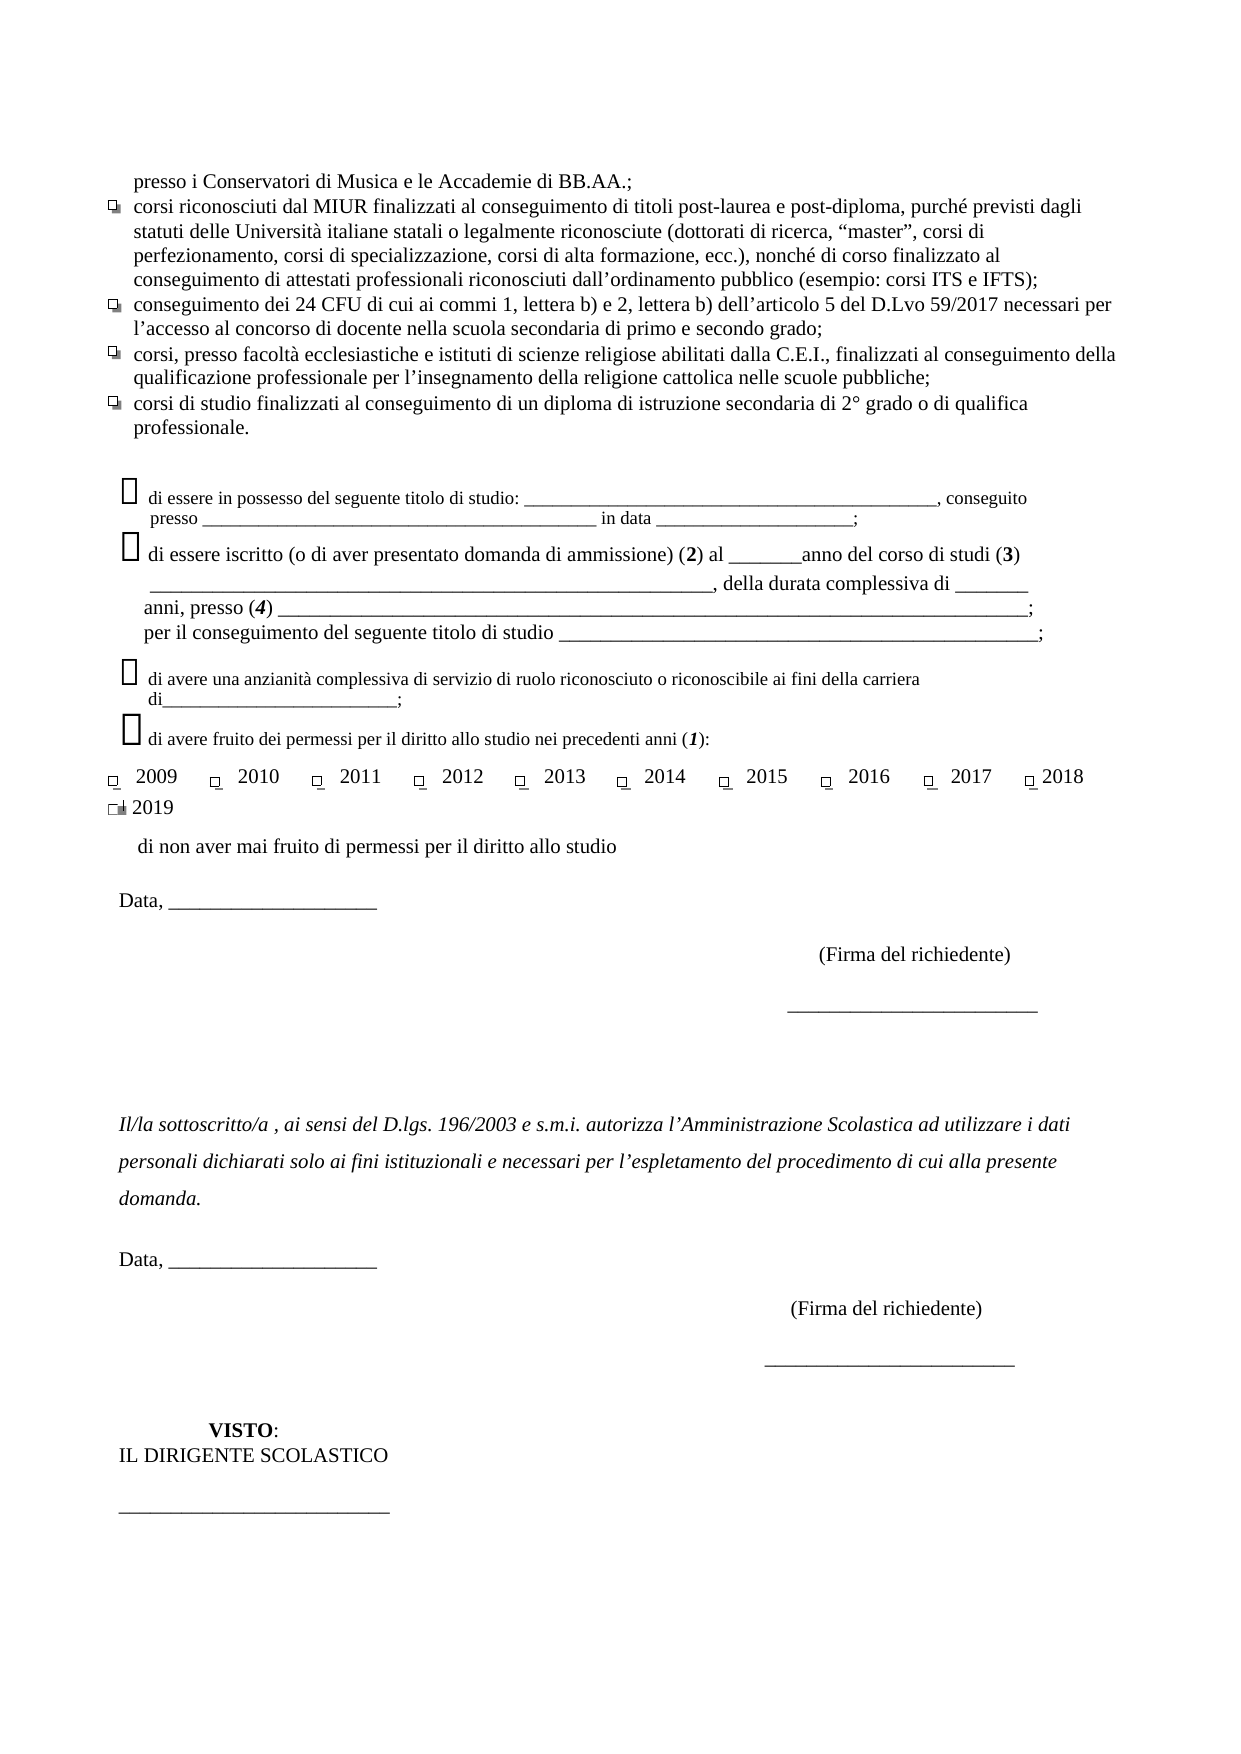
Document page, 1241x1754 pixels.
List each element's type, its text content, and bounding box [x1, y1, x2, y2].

table_header [321, 762, 325, 777]
table_header [723, 778, 728, 786]
text domanda. [119, 1185, 1123, 1209]
table_header [927, 762, 933, 776]
table_header 2016 [833, 762, 923, 788]
table_header [317, 762, 321, 776]
table_header [113, 762, 117, 773]
table_header [108, 762, 112, 773]
table_header [821, 762, 825, 777]
table_header 2009 [121, 762, 210, 788]
table_cell [117, 777, 121, 788]
text corsi di studio finalizzati al conseguimento di un diploma di istruzione secondaria di 2° grado o di qualifica professionale. [133, 391, 1123, 439]
text anni, presso (4) ________________________________________________________________________; [144, 595, 1123, 619]
table_header [927, 777, 932, 785]
text (Firma del richiedente) [650, 1296, 1123, 1320]
table_header 2018 [1038, 762, 1083, 788]
text corsi, presso facoltà ecclesiastiche e istituti di scienze religiose abilitati dalla C.E.I., finalizzati al conseguimento della qualificazione professionale per l’insegnamento della religione cattolica nelle scuole pubbliche; [133, 342, 1121, 389]
table_header [621, 762, 627, 777]
table_header [515, 762, 519, 776]
text ______________________________________________________, della durata complessiva di _______ [150, 573, 1123, 594]
table_header [1025, 762, 1029, 776]
table_cell [321, 777, 325, 788]
text per il conseguimento del seguente titolo di studio ______________________________________________; [144, 620, 1123, 644]
table_header 2017 [938, 762, 1025, 788]
table_header [621, 778, 626, 786]
text Data, ____________________ [119, 1247, 1123, 1271]
table_header 2013 [529, 762, 617, 788]
table_header [525, 762, 529, 788]
text Data, ____________________ [119, 888, 1123, 912]
table_header [729, 762, 733, 788]
table_header [719, 762, 723, 777]
table_header [1029, 762, 1033, 776]
text presso i Conservatori di Musica e le Accademie di BB.AA.; [133, 169, 1123, 193]
picture [108, 800, 127, 815]
table_header [117, 762, 121, 773]
table_header [423, 762, 427, 788]
text di non aver mai fruito di permessi per il diritto allo studio [137, 834, 1123, 858]
table_header [825, 762, 829, 777]
table_header [617, 762, 621, 777]
table_header 2011 [325, 762, 414, 788]
text ________________________ [787, 991, 1123, 1015]
table_header [419, 762, 423, 776]
table_header 2010 [223, 762, 312, 788]
table_header [723, 762, 729, 777]
table_cell [519, 777, 524, 785]
text __________________________ [119, 1492, 1123, 1516]
text 2019 [108, 795, 1123, 821]
table_header [1033, 762, 1037, 788]
text (Firma del richiedente) [819, 942, 1123, 966]
list di essere iscritto (o di aver presentato domanda di ammissione) (2) al _______anno del corso di studi (3) [118, 528, 1123, 570]
table_header [519, 762, 525, 776]
table_header [215, 762, 219, 777]
table_header [829, 762, 833, 788]
text personali dichiarati solo ai fini istituzionali e necessari per l’espletamento del procedimento di cui alla presente [119, 1148, 1123, 1173]
text corsi riconosciuti dal MIUR finalizzati al conseguimento di titoli post-laurea e post-diploma, purché previsti dagli statuti delle Università italiane statali o legalmente riconosciute (dottorati di ricerca, “master”, corsi di perfezionamento, corsi di specializzazione, corsi di alta formazione, ecc.), nonché di corso finalizzato al conseguimento di attestati professionali riconosciuti dall’ordinamento pubblico (esempio: corsi ITS e IFTS); conseguimento dei 24 CFU di cui ai commi 1, lettera b) e 2, lettera b) dell’articolo 5 del D.Lvo 59/2017 necessari per l’accesso al concorso di docente nella scuola secondaria di primo e secondo grado; [133, 194, 1123, 340]
table_header [923, 762, 927, 776]
table_header [313, 762, 317, 776]
list di essere in possesso del seguente titolo di studio: ____________________________________________, conseguito presso __________________________________________ in data _____________________; [118, 474, 1037, 528]
text ________________________ [764, 1345, 1123, 1369]
table_header 2014 [631, 762, 719, 788]
text IL DIRIGENTE SCOLASTICO [119, 1443, 1123, 1467]
table_header [933, 762, 937, 788]
text Il/la sottoscritto/a , ai sensi del D.lgs. 196/2003 e s.m.i. autorizza l’Amministrazione Scolastica ad utilizzare i dati [119, 1112, 1123, 1136]
list di avere una anzianità complessiva di servizio di ruolo riconosciuto o riconoscibile ai fini della carriera di_________________________; [118, 655, 1123, 709]
text VISTO: [208, 1418, 1123, 1442]
table_header 2012 [427, 762, 514, 788]
table_header 2015 [733, 762, 821, 788]
list di avere fruito dei permessi per il diritto allo studio nei precedenti anni (1): [118, 709, 1123, 754]
table_header [210, 762, 214, 777]
table_header [627, 762, 631, 788]
table_header [219, 762, 223, 777]
table_cell [219, 777, 223, 788]
table_header [415, 762, 419, 776]
